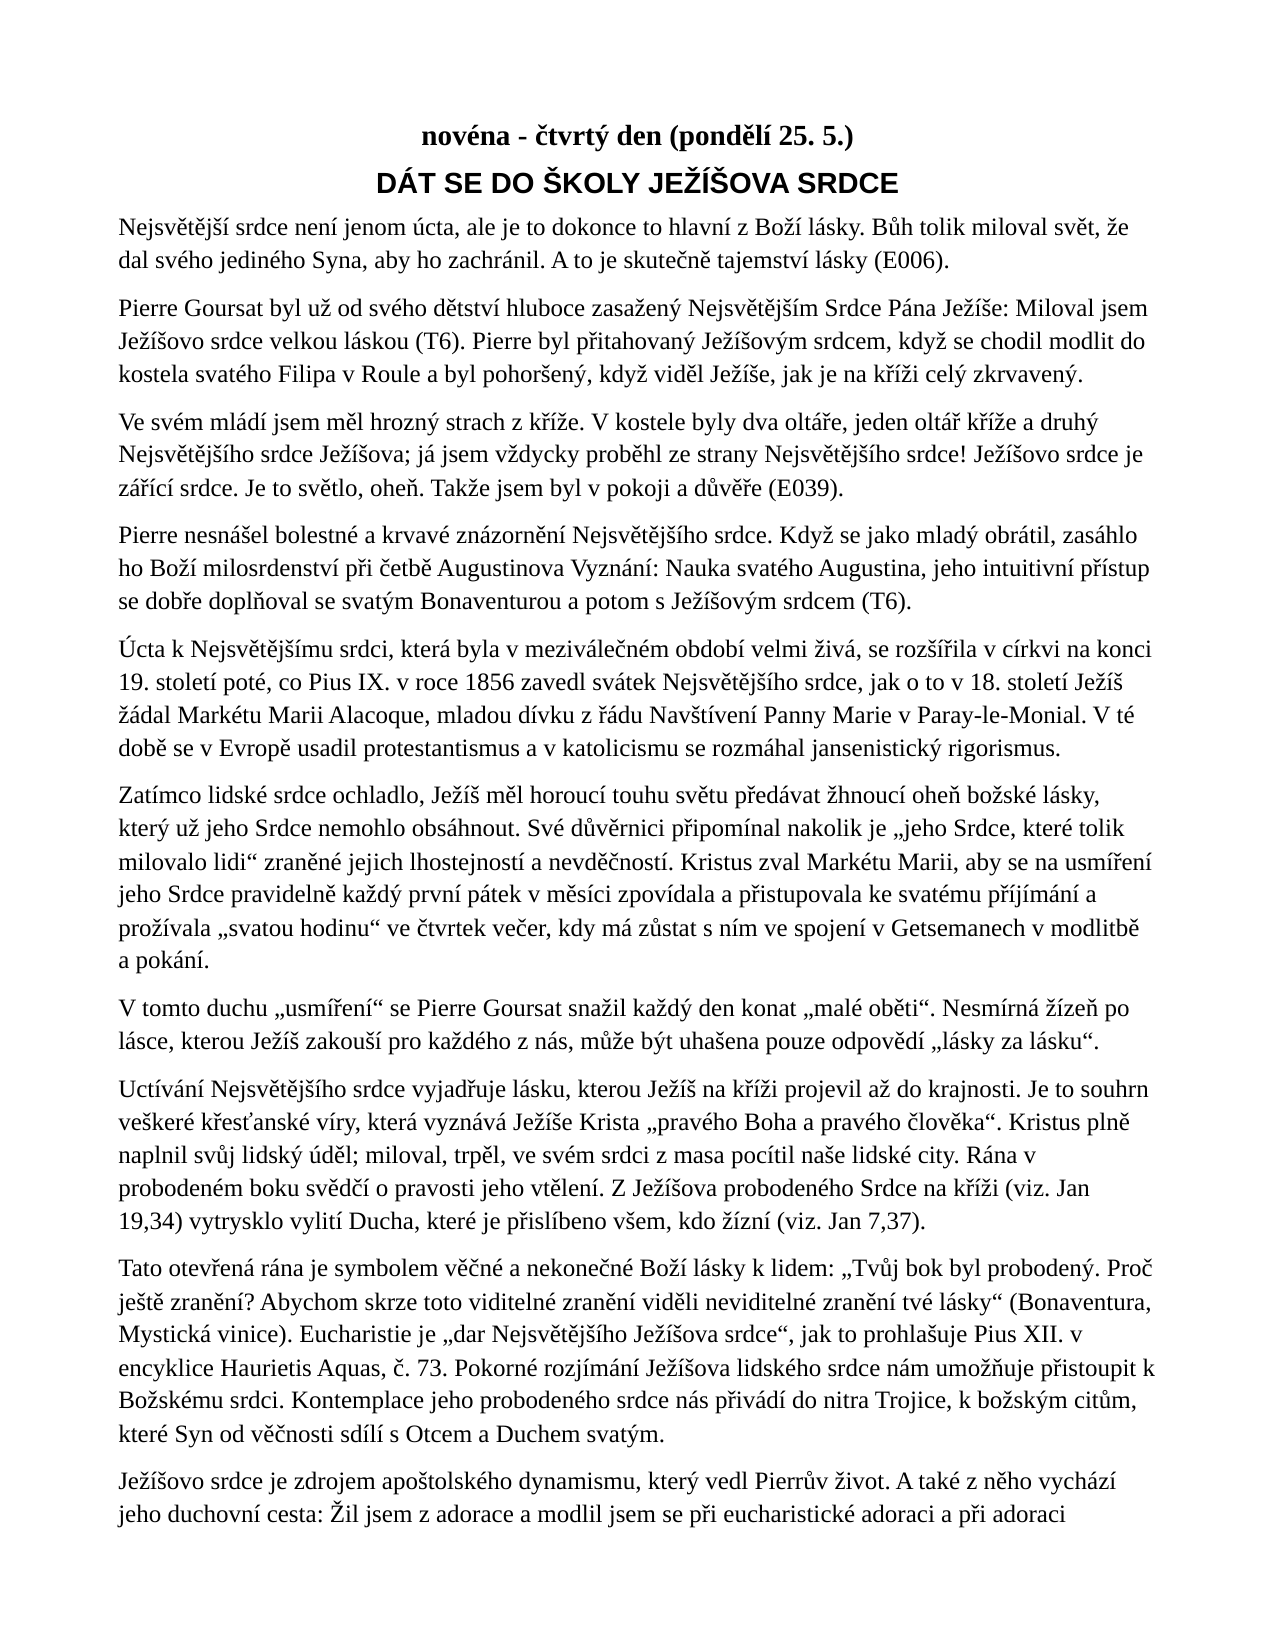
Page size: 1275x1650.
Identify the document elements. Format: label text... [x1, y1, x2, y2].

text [118, 1466, 1157, 1528]
text V tomto duchu „usmíření“ se Pierre Goursat snažil každý den konat „malé oběti“. Nesmírná žízeň po lásce, kterou Ježíš zakouší pro každého z nás, může být uhašena pouze odpovědí „lásky za lásku“. [118, 993, 1157, 1055]
subtitle DÁT SE DO ŠKOLY JEŽÍŠOVA SRDCE [118, 166, 1157, 200]
text Tato otevřená rána je symbolem věčné a nekonečné Boží lásky k lidem: „Tvůj bok byl probodený. Proč ještě zranění? Abychom skrze toto viditelné zranění viděli neviditelné zranění tvé lásky“ (Bonaventura, Mystická vinice). Eucharistie je „dar Nejsvětějšího Ježíšova srdce“, jak to prohlašuje Pius XII. v encyklice Haurietis Aquas, č. 73. Pokorné rozjímání Ježíšova lidského srdce nám umožňuje přistoupit k Božskému srdci. Kontemplace jeho probodeného srdce nás přivádí do nitra Trojice, k božským citům, které Syn od věčnosti sdílí s Otcem a Duchem svatým. [118, 1253, 1157, 1447]
text Uctívání Nejsvětějšího srdce vyjadřuje lásku, kterou Ježíš na kříži projevil až do krajnosti. Je to souhrn veškeré křesťanské víry, která vyznává Ježíše Krista „pravého Boha a pravého člověka“. Kristus plně naplnil svůj lidský úděl; miloval, trpěl, ve svém srdci z masa pocítil naše lidské city. Rána v probodeném boku svědčí o pravosti jeho vtělení. Z Ježíšova probodeného Srdce na kříži (viz. Jan 19,34) vytrysklo vylití Ducha, které je přislíbeno všem, kdo žízní (viz. Jan 7,37). [118, 1074, 1157, 1235]
text Zatímco lidské srdce ochladlo, Ježíš měl horoucí touhu světu předávat žhnoucí oheň božské lásky, který už jeho Srdce nemohlo obsáhnout. Své důvěrnici připomínal nakolik je „jeho Srdce, které tolik milovalo lidi“ zraněné jejich lhostejností a nevděčností. Kristus zval Markétu Marii, aby se na usmíření jeho Srdce pravidelně každý první pátek v měsíci zpovídala a přistupovala ke svatému příjímání a prožívala „svatou hodinu“ ve čtvrtek večer, kdy má zůstat s ním ve spojení v Getsemanech v modlitbě a pokání. [118, 781, 1157, 974]
text Pierre Goursat byl už od svého dětství hluboce zasažený Nejsvětějším Srdce Pána Ježíše: Miloval jsem Ježíšovo srdce velkou láskou (T6). Pierre byl přitahovaný Ježíšovým srdcem, když se chodil modlit do kostela svatého Filipa v Roule a byl pohoršený, když viděl Ježíše, jak je na kříži celý zkrvavený. [118, 293, 1157, 388]
text Nejsvětější srdce není jenom úcta, ale je to dokonce to hlavní z Boží lásky. Bůh tolik miloval svět, že dal svého jediného Syna, aby ho zachránil. A to je skutečně tajemství lásky (E006). [118, 212, 1157, 274]
text Ve svém mládí jsem měl hrozný strach z kříže. V kostele byly dva oltáře, jeden oltář kříže a druhý Nejsvětějšího srdce Ježíšova; já jsem vždycky proběhl ze strany Nejsvětějšího srdce! Ježíšovo srdce je zářící srdce. Je to světlo, oheň. Takže jsem byl v pokoji a důvěře (E039). [118, 407, 1157, 501]
text Úcta k Nejsvětějšímu srdci, která byla v meziválečném období velmi živá, se rozšířila v církvi na konci 19. století poté, co Pius IX. v roce 1856 zavedl svátek Nejsvětějšího srdce, jak o to v 18. století Ježíš žádal Markétu Marii Alacoque, mladou dívku z řádu Navštívení Panny Marie v Paray-le-Monial. V té době se v Evropě usadil protestantismus a v katolicismu se rozmáhal jansenistický rigorismus. [118, 634, 1157, 762]
list novéna - čtvrtý den (pondělí 25. 5.) [118, 118, 1157, 152]
text Pierre nesnášel bolestné a krvavé znázornění Nejsvětějšího srdce. Když se jako mladý obrátil, zasáhlo ho Boží milosrdenství při četbě Augustinova Vyznání: Nauka svatého Augustina, jeho intuitivní přístup se dobře doplňoval se svatým Bonaventurou a potom s Ježíšovým srdcem (T6). [118, 520, 1157, 615]
